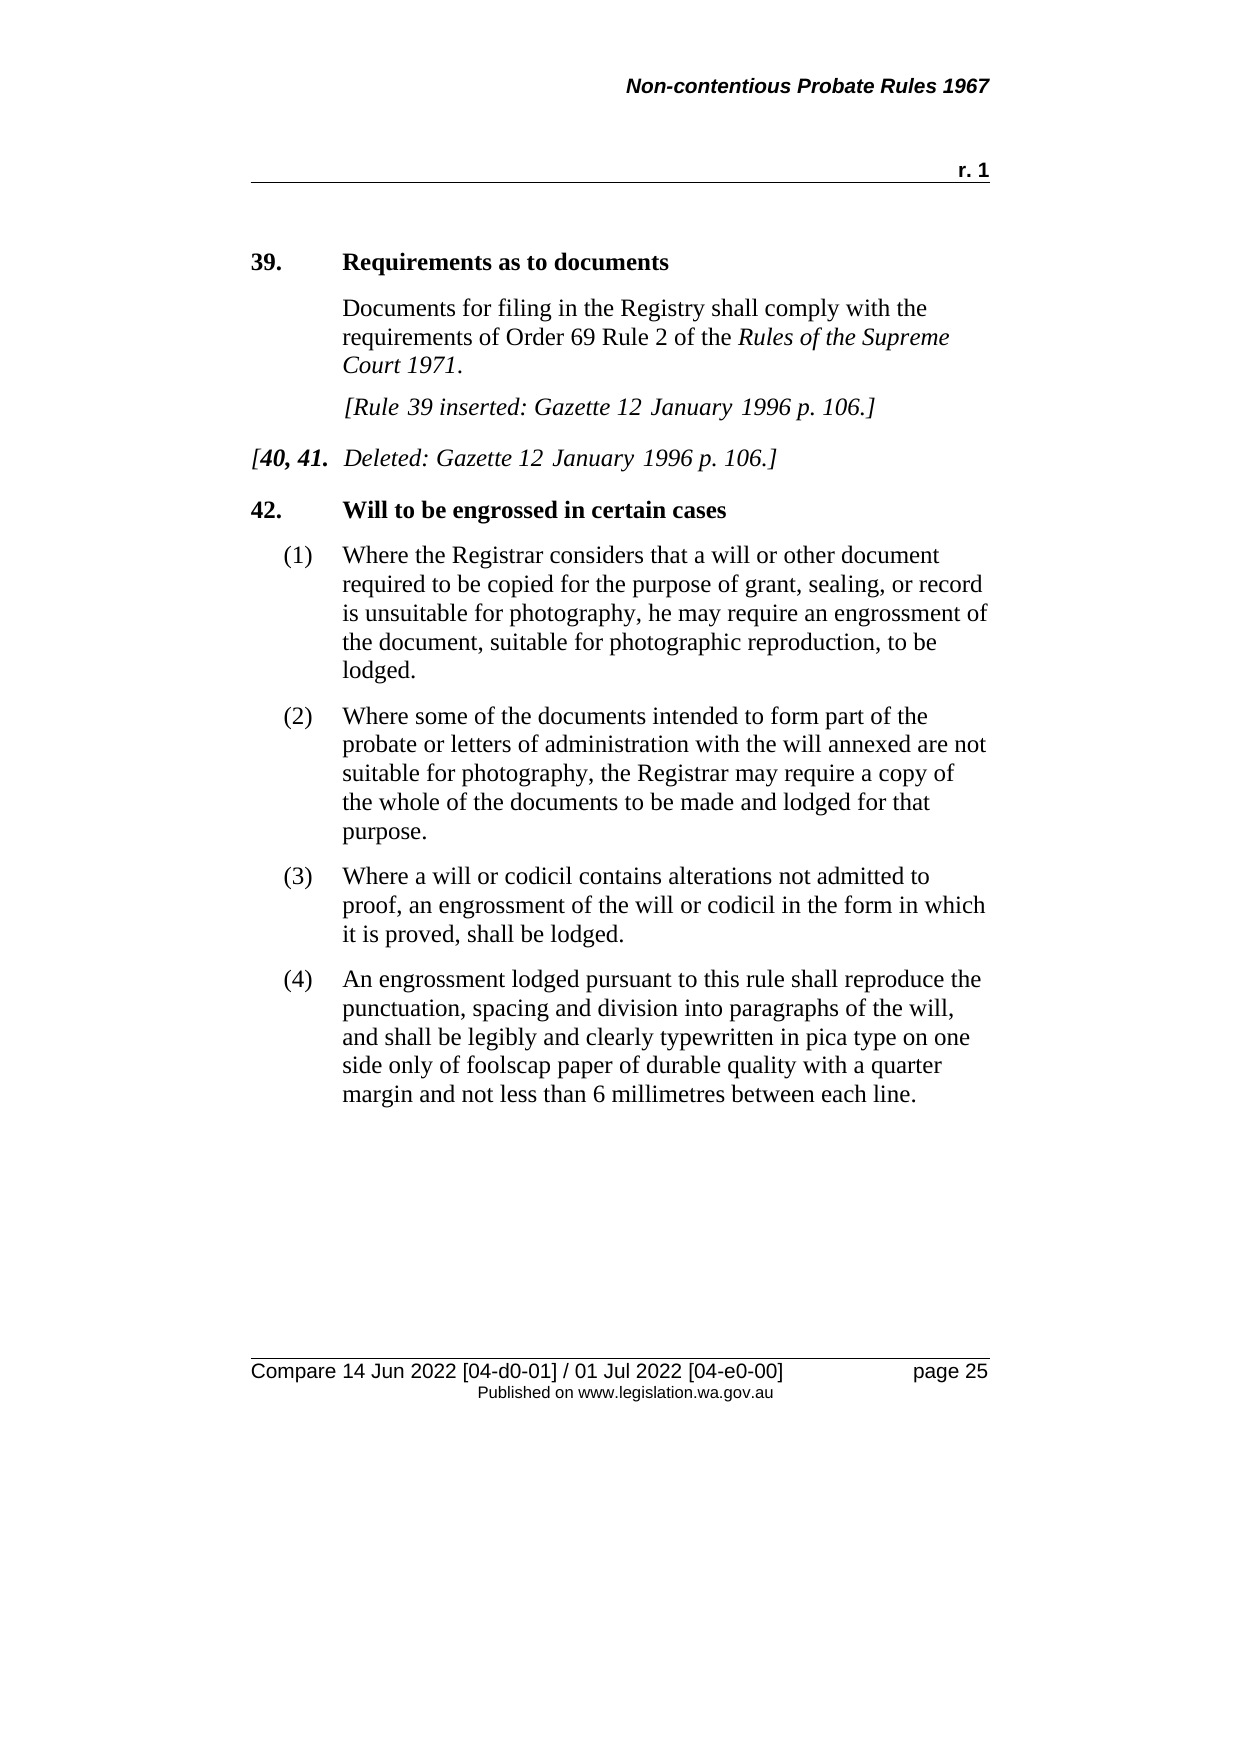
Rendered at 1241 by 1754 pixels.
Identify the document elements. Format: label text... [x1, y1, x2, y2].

text (2) Where some of the documents intended to form part of the probate or letters of administration with the will annexed are not suitable for photography, the Registrar may require a copy of the whole of the documents to be made and lodged for that purpose. [251, 701, 990, 844]
text (3) Where a will or codicil contains alterations not admitted to proof, an engrossment of the will or codicil in the form in which it is proved, shall be lodged. [251, 861, 990, 947]
text [Rule 39 inserted: Gazette 12 January 1996 p. 106.] [251, 392, 990, 420]
subtitle 42. Will to be engrossed in certain cases [251, 495, 990, 524]
subtitle 39. Requirements as to documents [251, 247, 990, 276]
text (4) An engrossment lodged pursuant to this rule shall reproduce the punctuation, spacing and division into paragraphs of the will, and shall be legibly and clearly typewritten in pica type on one side only of foolscap paper of durable quality with a quarter margin and not less than 6 millimetres between each line. [251, 964, 990, 1108]
text Documents for filing in the Registry shall comply with the requirements of Order 69 Rule 2 of the Rules of the Supreme Court 1971. [251, 293, 990, 379]
text [40, 41. Deleted: Gazette 12 January 1996 p. 106.] [251, 443, 990, 472]
text (1) Where the Registrar considers that a will or other document required to be copied for the purpose of grant, sealing, or record is unsuitable for photography, he may require an engrossment of the document, suitable for photographic reproduction, to be lodged. [251, 540, 990, 684]
